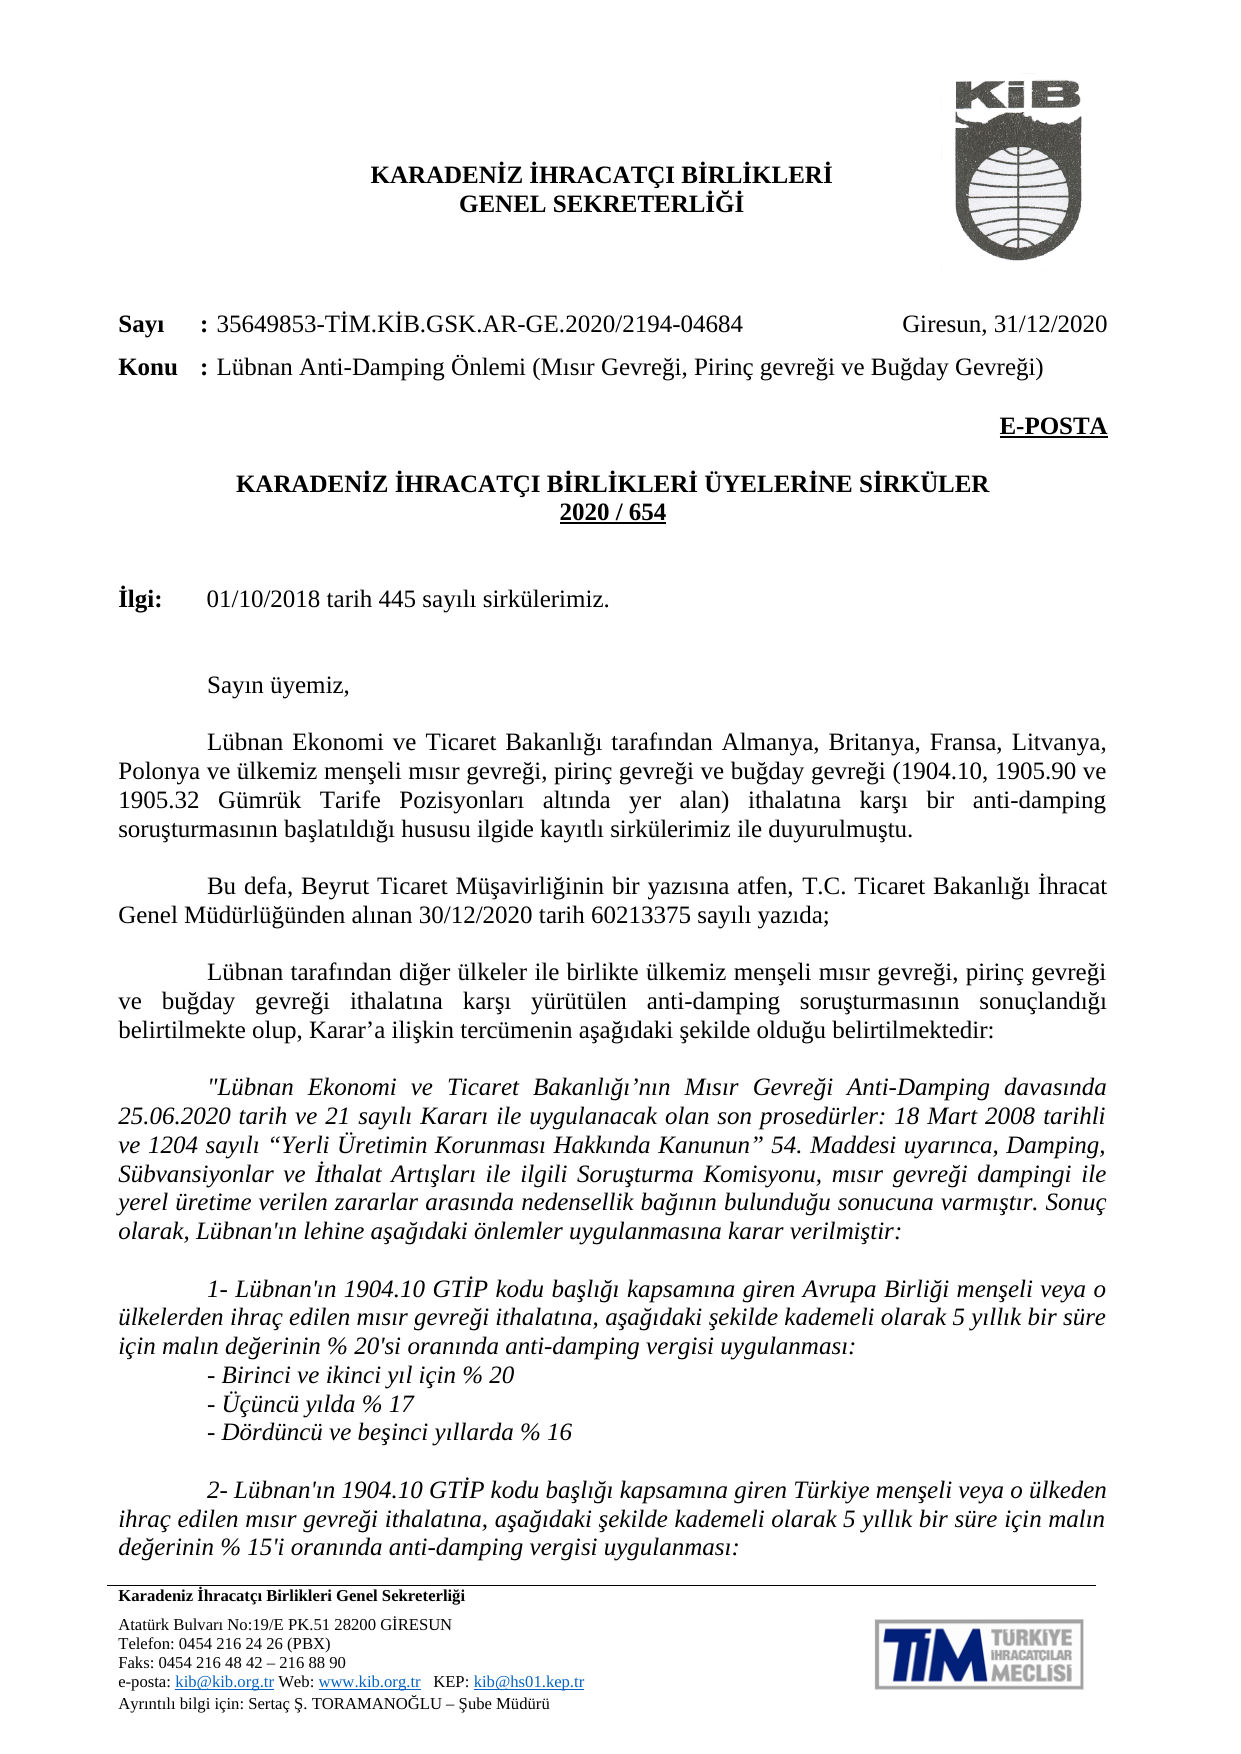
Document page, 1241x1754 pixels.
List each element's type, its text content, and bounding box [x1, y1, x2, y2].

table_header Giresun, [860, 309, 1107, 352]
text 2020 / 654 [118, 497, 1107, 526]
text Lübnan Ekonomi ve Ticaret Bakanlığı tarafından Almanya, Britanya, Fransa, Litvanya, Polonya ve ülkemiz menşeli mısır gevreği, pirinç gevreği ve buğday gevreği (1904.10, 1905.90 ve 1905.32 Gümrük Tarife Pozisyonları altında yer alan) ithalatına karşı bir anti-damping soruşturmasının başlatıldığı hususu ilgide kayıtlı sirkülerimiz ile duyurulmuştu. [118, 727, 1107, 842]
table_header Sayı [118, 309, 200, 352]
text Sayın üyemiz, [118, 670, 1107, 699]
text Lübnan tarafından diğer ülkeler ile birlikte ülkemiz menşeli mısır gevreği, pirinç gevreği ve buğday gevreği ithalatına karşı yürütülen anti-damping soruşturmasının sonuçlandığı belirtilmekte olup, Karar’a ilişkin tercümenin aşağıdaki şekilde olduğu belirtilmektedir: [118, 957, 1107, 1044]
table_cell Konu [118, 352, 200, 382]
table_header 35649853-TİM.KİB.GSK.AR-GE. [216, 309, 860, 352]
text Bu defa, Beyrut Ticaret Müşavirliğinin bir yazısına atfen, T.C. Ticaret Bakanlığı İhracat Genel Müdürlüğünden alınan 30/12/2020 tarih 60213375 sayılı yazıda; [118, 871, 1107, 929]
text - Birinci ve ikinci yıl için % 20 [118, 1360, 1107, 1389]
text 2- Lübnan'ın 1904.10 GTİP kodu başlığı kapsamına giren Türkiye menşeli veya o ülkeden ihraç edilen mısır gevreği ithalatına, aşağıdaki şekilde kademeli olarak 5 yıllık bir süre için malın değerinin % 15'i oranında anti-damping vergisi uygulanması: [118, 1475, 1107, 1561]
text 1- Lübnan'ın 1904.10 GTİP kodu başlığı kapsamına giren Avrupa Birliği menşeli veya o ülkelerden ihraç edilen mısır gevreği ithalatına, aşağıdaki şekilde kademeli olarak 5 yıllık bir süre için malın değerinin % 20'si oranında anti-damping vergisi uygulanması: [118, 1274, 1107, 1360]
text - Üçüncü yılda % 17 [118, 1389, 1107, 1417]
text "Lübnan Ekonomi ve Ticaret Bakanlığı’nın Mısır Gevreği Anti-Damping davasında 25.06.2020 tarih ve 21 sayılı Kararı ile uygulanacak olan son prosedürler: 18 Mart 2008 tarihli ve 1204 sayılı “Yerli Üretimin Korunması Hakkında Kanunun” 54. Maddesi uyarınca, Damping, Sübvansiyonlar ve İthalat Artışları ile ilgili Soruşturma Komisyonu, mısır gevreği dampingi ile yerel üretime verilen zararlar arasında nedensellik bağının bulunduğu sonucuna varmıştır. Sonuç olarak, Lübnan'ın lehine aşağıdaki önlemler uygulanmasına karar verilmiştir: [118, 1072, 1107, 1245]
picture [872, 1617, 1085, 1692]
text - Dördüncü ve beşinci yıllarda % 16 [118, 1417, 1107, 1446]
text İlgi: 01/10/2018 tarih 445 sayılı sirkülerimiz. [118, 584, 1107, 612]
text KARADENİZ İHRACATÇI BİRLİKLERİ ÜYELERİNE SİRKÜLER [118, 469, 1107, 497]
text E-POSTA [118, 411, 1107, 440]
picture [941, 73, 1093, 280]
table_cell : [200, 352, 216, 382]
table_header : [200, 309, 216, 352]
